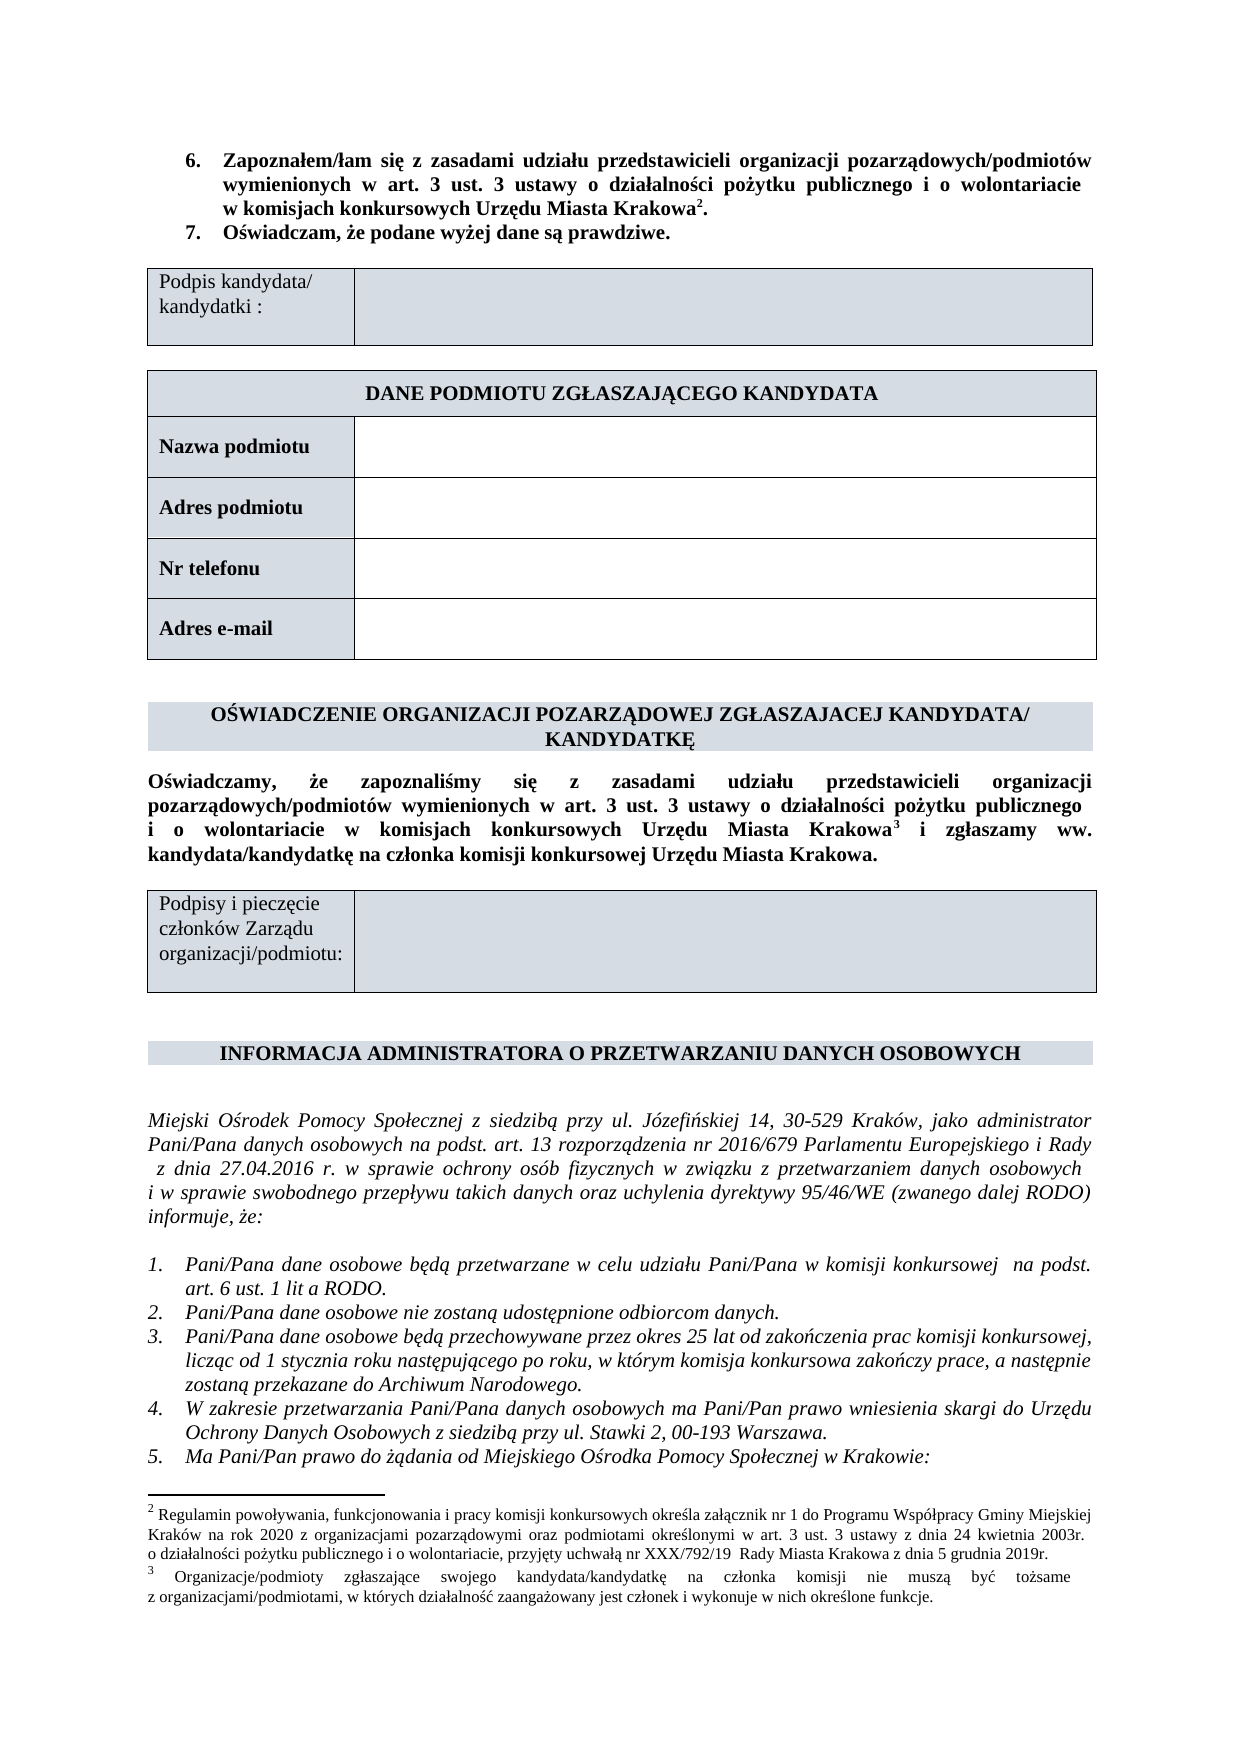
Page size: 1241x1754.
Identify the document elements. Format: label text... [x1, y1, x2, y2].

table_cell [355, 478, 1096, 537]
table_header Podpisy i pieczęcie członków Zarządu organizacji/podmiotu: [148, 891, 354, 992]
list W zakresie przetwarzania Pani/Pana danych osobowych ma Pani/Pan prawo wniesienia skargi do Urzędu Ochrony Danych Osobowych z siedzibą przy ul. Stawki 2, 00-193 Warszawa. [148, 1396, 1093, 1444]
table_cell [355, 417, 1096, 477]
table_cell Nr telefonu [148, 539, 354, 598]
table_cell [355, 539, 1096, 598]
list Ma Pani/Pan prawo do żądania od Miejskiego Ośrodka Pomocy Społecznej w Krakowie: [148, 1444, 1093, 1468]
list Pani/Pana dane osobowe będą przechowywane przez okres 25 lat od zakończenia prac komisji konkursowej, licząc od 1 stycznia roku następującego po roku, w którym komisja konkursowa zakończy prace, a następnie zostaną przekazane do Archiwum Narodowego. [148, 1324, 1093, 1396]
list Oświadczam, że podane wyżej dane są prawdziwe. [185, 220, 1093, 244]
list Pani/Pana dane osobowe będą przetwarzane w celu udziału Pani/Pana w komisji konkursowej na podst. art. 6 ust. 1 lit a RODO. [148, 1252, 1093, 1300]
table_header [355, 891, 1096, 992]
list Pani/Pana dane osobowe nie zostaną udostępnione odbiorcom danych. [148, 1300, 1093, 1324]
table_cell Nazwa podmiotu [148, 417, 354, 477]
table_header DANE PODMIOTU ZGŁASZAJĄCEGO KANDYDATA [148, 371, 1096, 416]
table_cell Adres podmiotu [148, 478, 354, 537]
table_cell Adres e-mail [148, 599, 354, 659]
table_cell [355, 599, 1096, 659]
text Oświadczamy, że zapoznaliśmy się z zasadami udziału przedstawicieli organizacji pozarządowych/podmiotów wymienionych w art. 3 ust. 3 ustawy o działalności pożytku publicznego i o wolontariacie w komisjach konkursowych Urzędu Miasta Krakowa i zgłaszamy ww. kandydata/kandydatkę na członka komisji konkursowej Urzędu Miasta Krakowa. [148, 769, 1093, 866]
text INFORMACJA ADMINISTRATORA O PRZETWARZANIU DANYCH OSOBOWYCH [148, 1041, 1093, 1065]
table_header [355, 269, 1092, 345]
text OŚWIADCZENIE ORGANIZACJI POZARZĄDOWEJ ZGŁASZAJACEJ KANDYDATA/ KANDYDATKĘ [148, 702, 1093, 751]
list Zapoznałem/łam się z zasadami udziału przedstawicieli organizacji pozarządowych/podmiotów wymienionych w art. 3 ust. 3 ustawy o działalności pożytku publicznego i o wolontariacie w komisjach konkursowych Urzędu Miasta Krakowa. [185, 148, 1093, 220]
table_header Podpis kandydata/ kandydatki : [148, 269, 354, 345]
text Miejski Ośrodek Pomocy Społecznej z siedzibą przy ul. Józefińskiej 14, 30-529 Kraków, jako administrator Pani/Pana danych osobowych na podst. art. 13 rozporządzenia nr 2016/679 Parlamentu Europejskiego i Rady z dnia 27.04.2016 r. w sprawie ochrony osób fizycznych w związku z przetwarzaniem danych osobowych i w sprawie swobodnego przepływu takich danych oraz uchylenia dyrektywy 95/46/WE (zwanego dalej RODO) informuje, że: [148, 1107, 1093, 1228]
